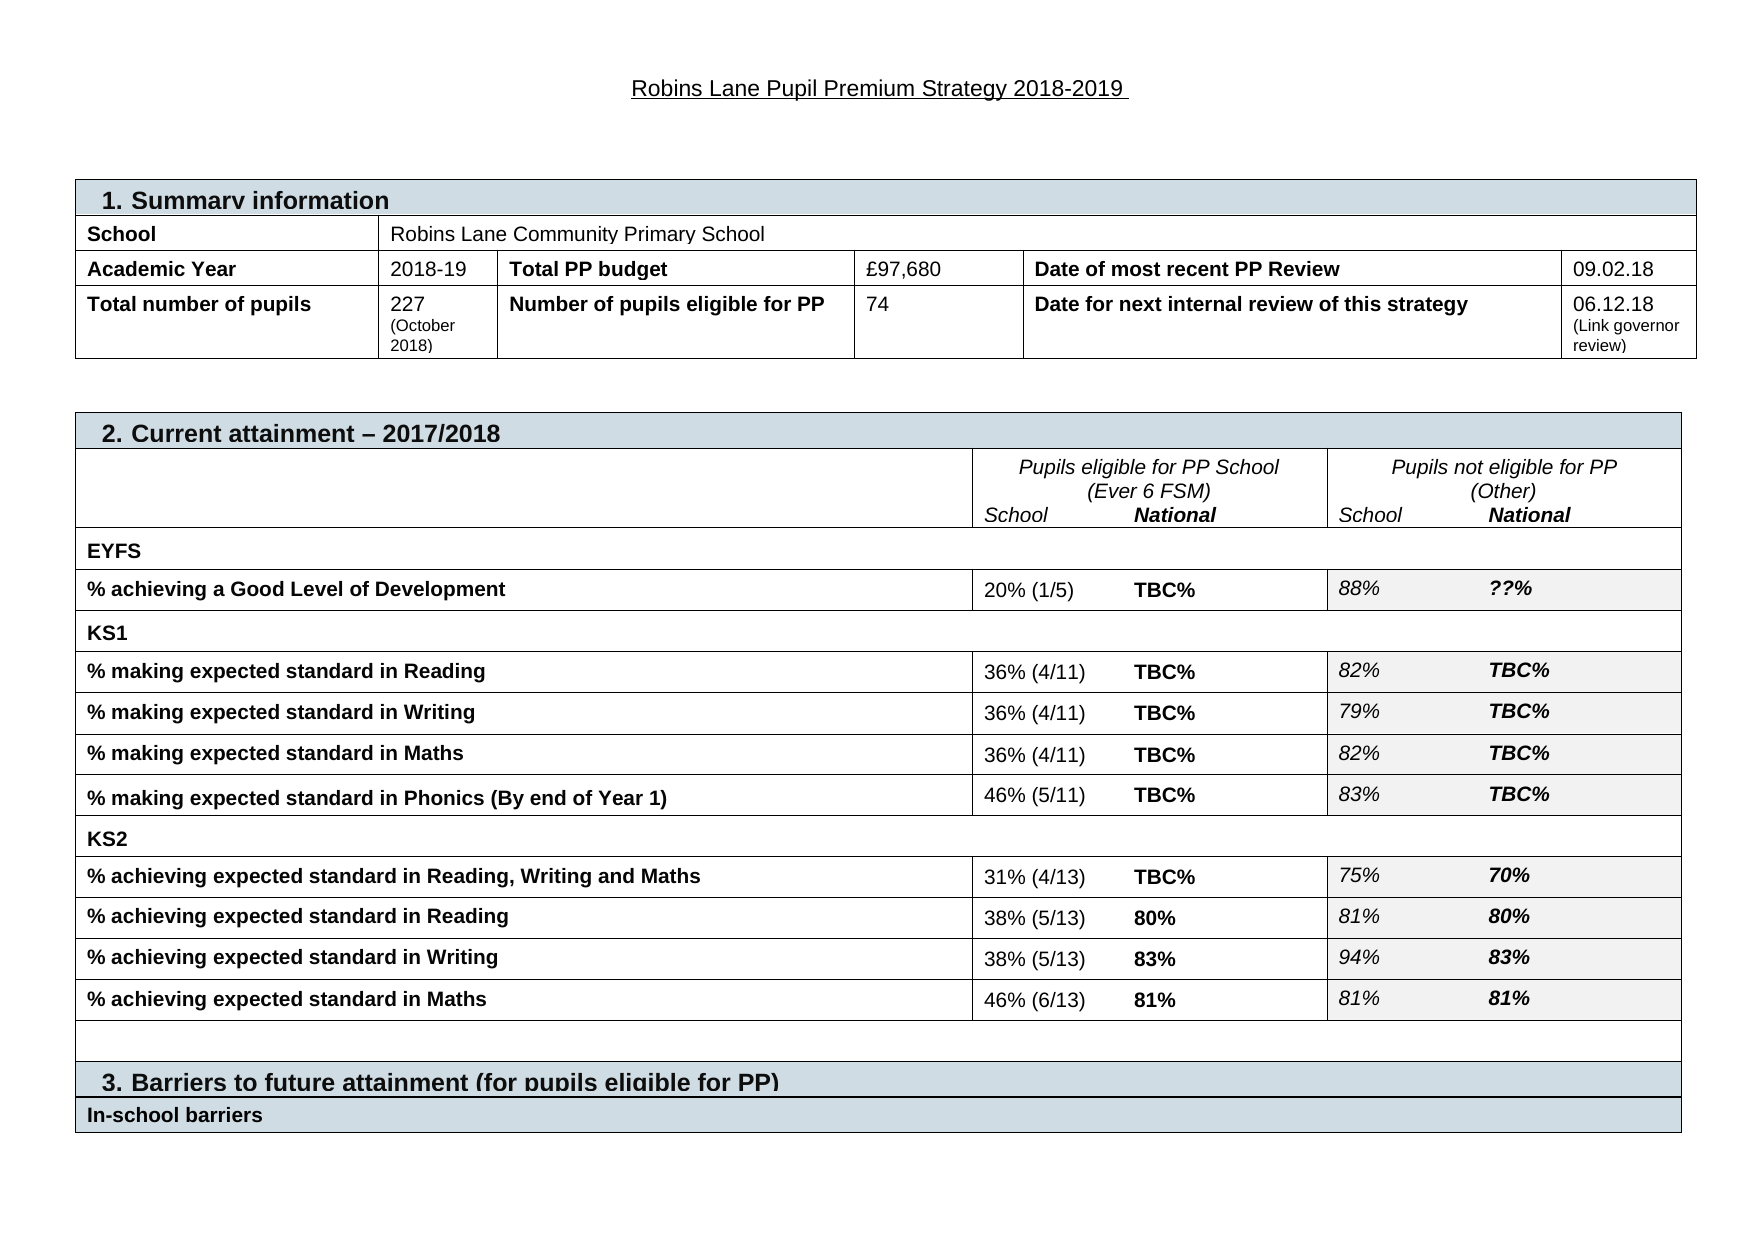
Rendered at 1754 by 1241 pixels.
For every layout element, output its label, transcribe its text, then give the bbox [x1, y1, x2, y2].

table_cell [76, 449, 972, 527]
table_cell 88% ??% [1328, 570, 1681, 610]
table_cell EYFS [76, 528, 1681, 568]
table_cell % achieving expected standard in Maths [76, 980, 972, 1020]
table_cell 38% (5/13) 83% [973, 939, 1327, 979]
table_cell 227 (October 2018) [379, 286, 497, 358]
table_cell 20% (1/5) TBC% [973, 570, 1327, 610]
table_cell % making expected standard in Phonics (By end of Year 1) [76, 775, 972, 815]
table_cell KS1 [76, 611, 1681, 651]
table_cell 46% (5/11) TBC% [973, 775, 1327, 815]
table_cell 46% (6/13) 81% [973, 980, 1327, 1020]
table_cell 94% 83% [1328, 939, 1681, 979]
table_cell 36% (4/11) TBC% [973, 652, 1327, 692]
table_cell Pupils not eligible for PP (Other) School National [1328, 449, 1681, 527]
table_cell % making expected standard in Maths [76, 735, 972, 774]
table_header Current attainment – 2017/2018 [76, 413, 1681, 448]
table_cell 36% (4/11) TBC% [973, 693, 1327, 733]
table_cell 75% 70% [1328, 857, 1681, 897]
table_cell 31% (4/13) TBC% [973, 857, 1327, 897]
table_cell Barriers to future attainment (for pupils eligible for PP) [76, 1062, 1681, 1096]
table_cell School [76, 216, 378, 250]
table_cell [76, 1021, 1681, 1061]
table_cell 09.02.18 [1562, 251, 1696, 285]
table_cell Robins Lane Community Primary School [379, 216, 1696, 250]
table_cell 81% 81% [1328, 980, 1681, 1020]
table_cell Total number of pupils [76, 286, 378, 358]
table_cell 83% TBC% [1328, 775, 1681, 815]
table_cell Academic Year [76, 251, 378, 285]
table_cell 74 [855, 286, 1023, 358]
table_cell Date of most recent PP Review [1024, 251, 1561, 285]
table_cell % achieving expected standard in Reading [76, 898, 972, 938]
table_cell In-school barriers [76, 1098, 1681, 1132]
table_cell % achieving a Good Level of Development [76, 570, 972, 610]
table_cell 2018-19 [379, 251, 497, 285]
table_cell Total PP budget [498, 251, 854, 285]
table_cell % making expected standard in Writing [76, 693, 972, 733]
table_cell Pupils eligible for PP School (Ever 6 FSM) School National [973, 449, 1327, 527]
table_cell 82% TBC% [1328, 652, 1681, 692]
table_cell 38% (5/13) 80% [973, 898, 1327, 938]
table_cell % achieving expected standard in Reading, Writing and Maths [76, 857, 972, 897]
table_header Summary information [76, 180, 1696, 214]
table_cell Number of pupils eligible for PP [498, 286, 854, 358]
table_cell 79% TBC% [1328, 693, 1681, 733]
table_cell KS2 [76, 816, 1681, 856]
table_cell 82% TBC% [1328, 735, 1681, 774]
table_cell 81% 80% [1328, 898, 1681, 938]
table_cell % making expected standard in Reading [76, 652, 972, 692]
text Robins Lane Pupil Premium Strategy 2018-2019 [75, 75, 1679, 101]
table_cell 36% (4/11) TBC% [973, 735, 1327, 774]
table_cell £97,680 [855, 251, 1023, 285]
table_cell % achieving expected standard in Writing [76, 939, 972, 979]
table_cell Date for next internal review of this strategy [1024, 286, 1561, 358]
table_cell 06.12.18 (Link governor review) [1562, 286, 1696, 358]
